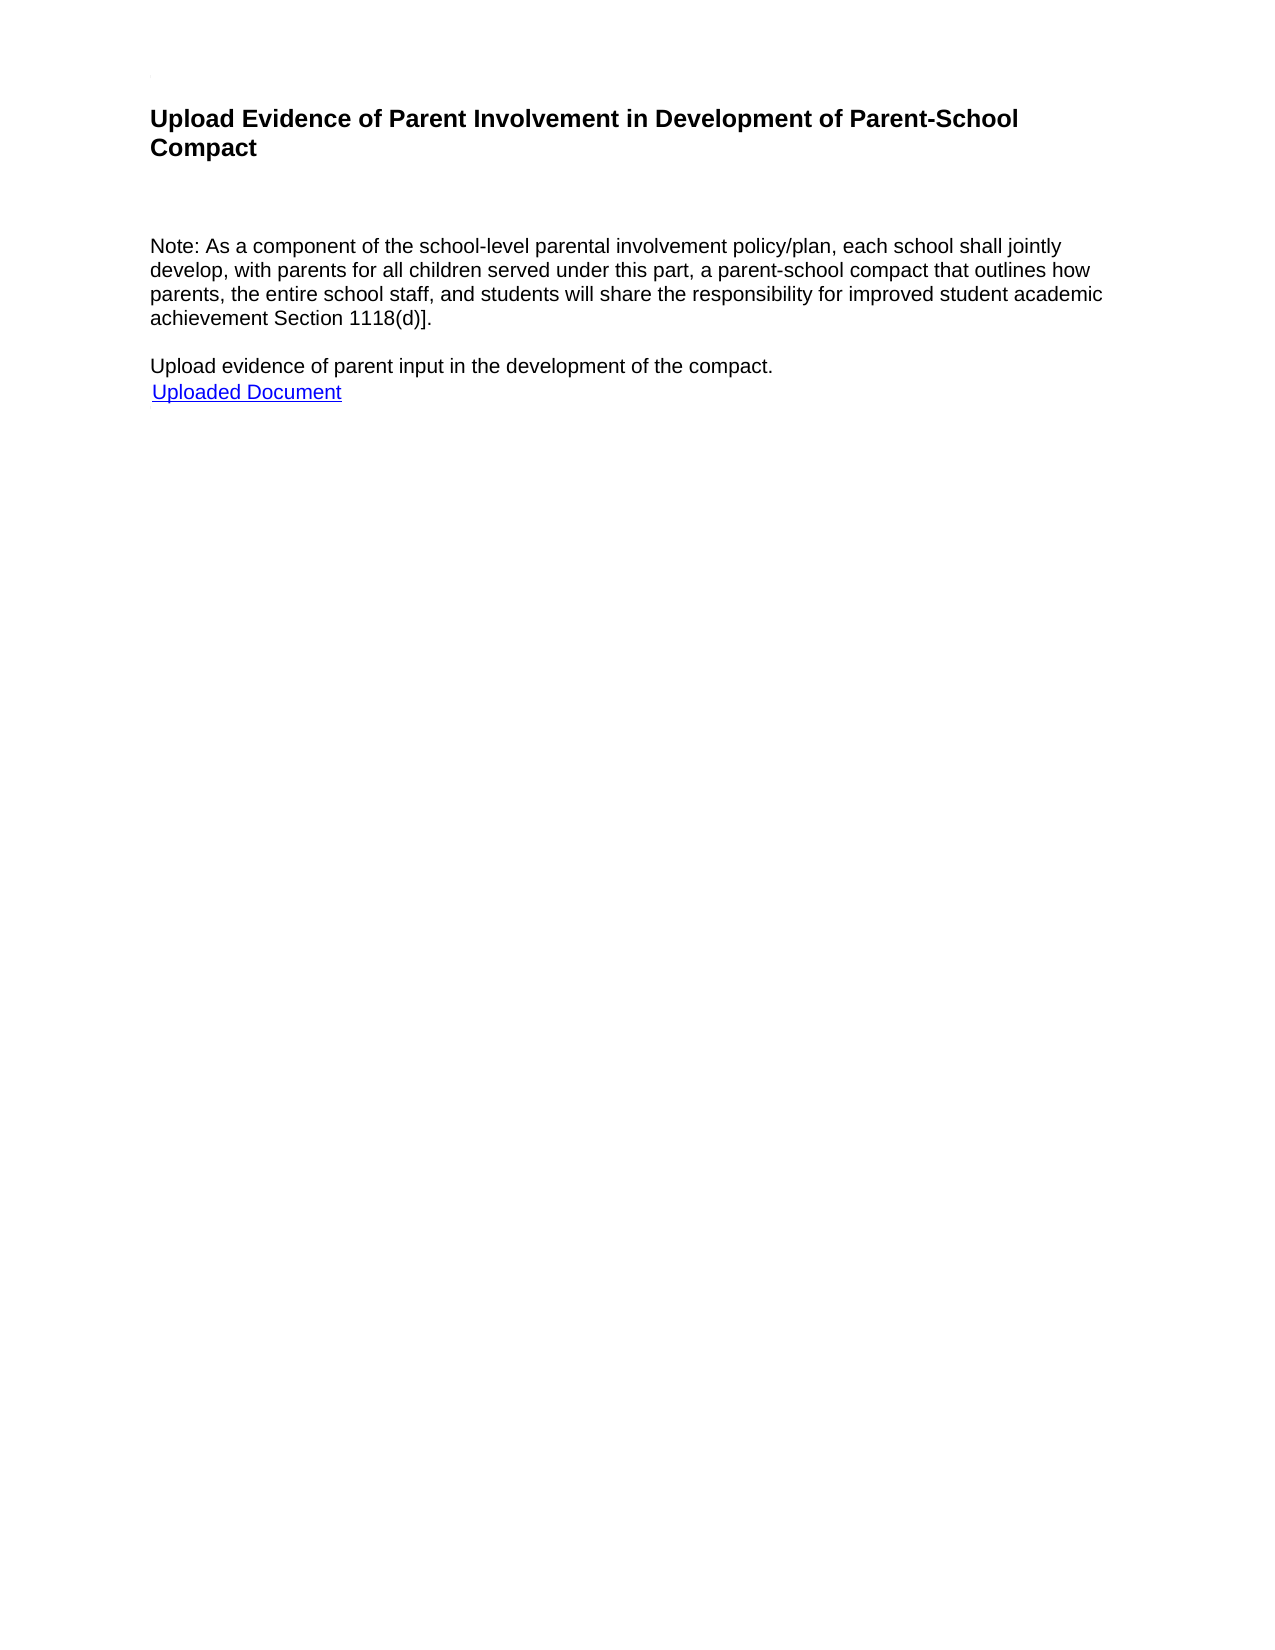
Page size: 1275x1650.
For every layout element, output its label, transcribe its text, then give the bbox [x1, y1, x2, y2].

text Note: As a component of the school-level parental involvement policy/plan, each school shall jointly develop, with parents for all children served under this part, a parent-school compact that outlines how parents, the entire school staff, and students will share the responsibility for improved student academic achievement Section 1118(d)]. Upload evidence of parent input in the development of the compact. [150, 186, 1125, 378]
text Upload Evidence of Parent Involvement in Development of Parent-School Compact [150, 104, 1125, 161]
table_header Uploaded Document [151, 379, 343, 406]
